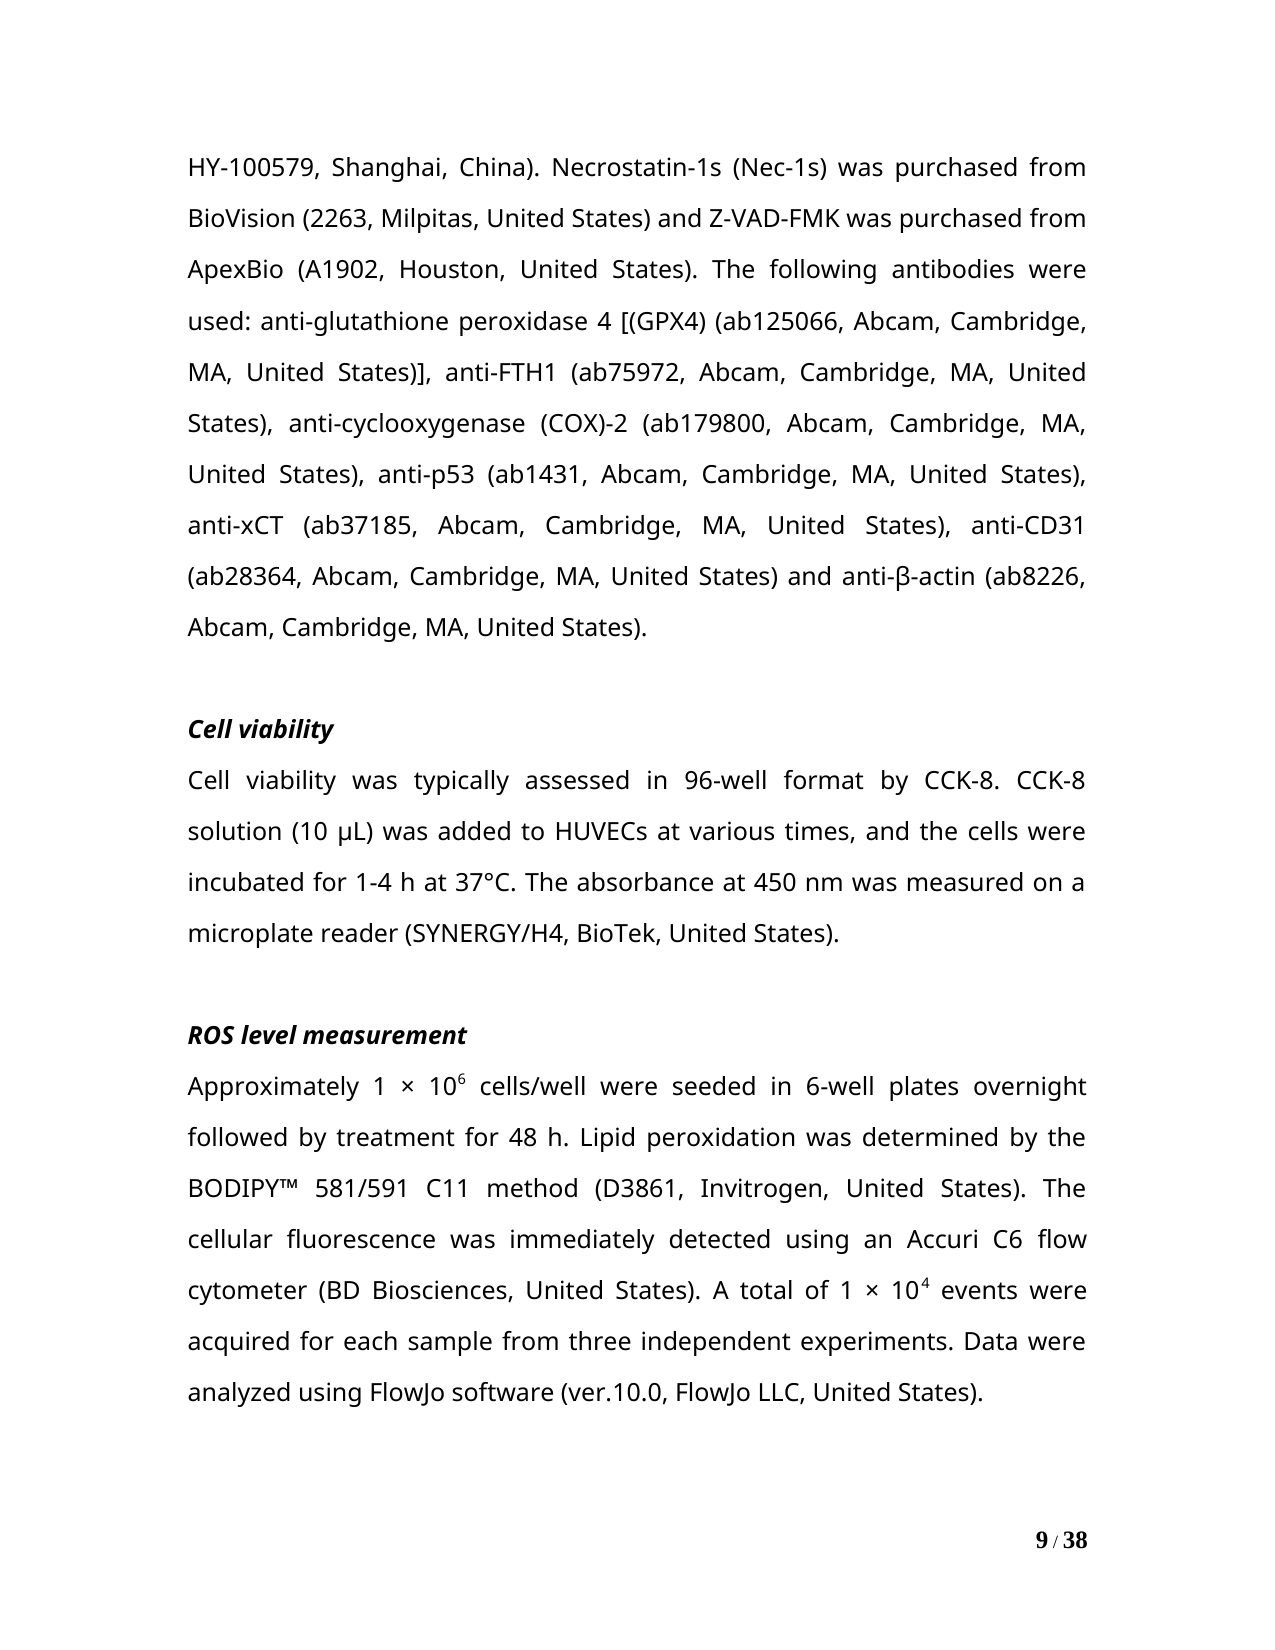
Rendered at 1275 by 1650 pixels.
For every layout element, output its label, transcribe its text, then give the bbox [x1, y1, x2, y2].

text Cell viability was typically assessed in 96-well format by CCK-8. CCK-8 solution (10 μL) was added to HUVECs at various times, and the cells were incubated for 1-4 h at 37°C. The absorbance at 450 nm was measured on a microplate reader (SYNERGY/H4, BioTek, United States). [187, 762, 1087, 950]
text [187, 150, 1087, 643]
text Approximately 1 × 106 cells/well were seeded in 6-well plates overnight followed by treatment for 48 h. Lipid peroxidation was determined by the BODIPY™ 581/591 C11 method (D3861, Invitrogen, United States). The cellular ﬂuorescence was immediately detected using an Accuri C6 ﬂow cytometer (BD Biosciences, United States). A total of 1 × 104 events were acquired for each sample from three independent experiments. Data were analyzed using FlowJo software (ver.10.0, FlowJo LLC, United States). [187, 1069, 1087, 1409]
text Cell viability [187, 711, 1087, 746]
text ROS level measurement [187, 1018, 1087, 1052]
